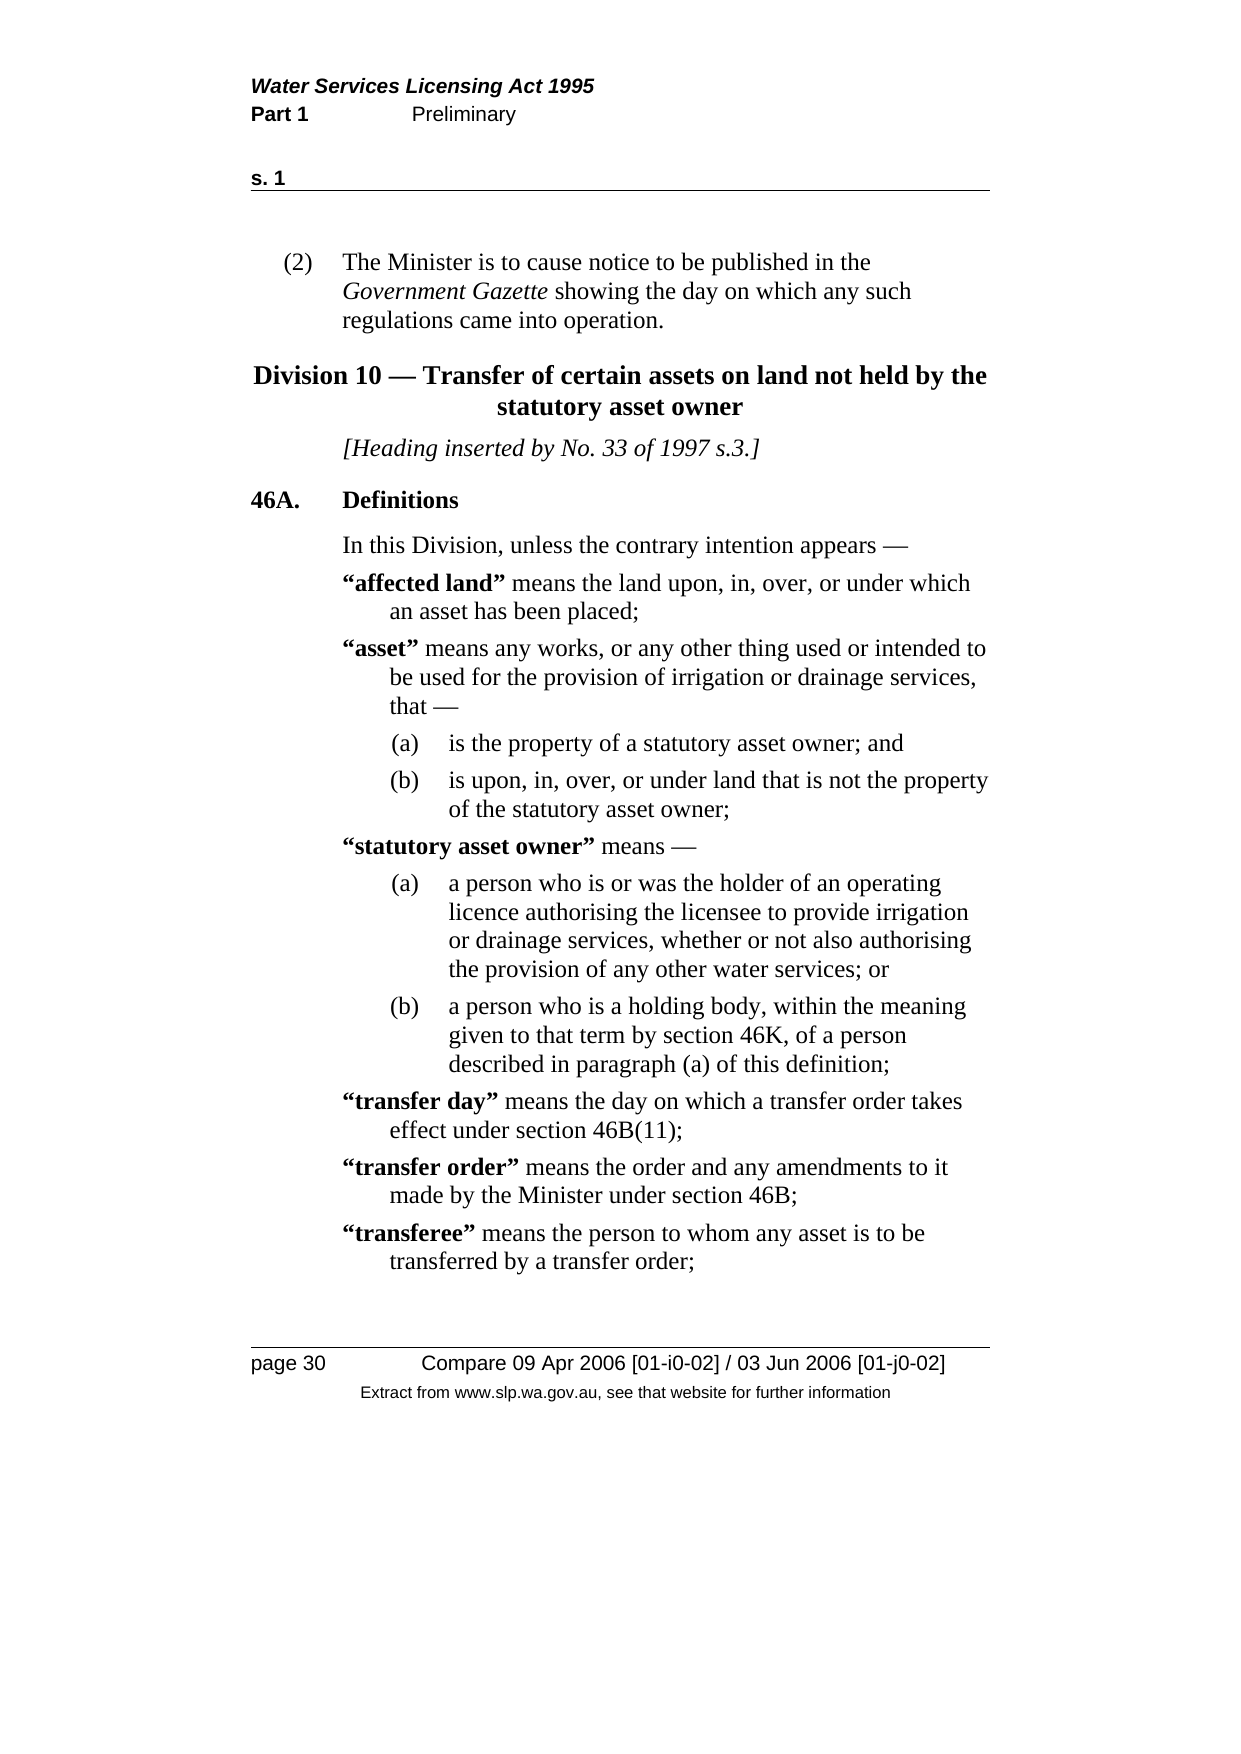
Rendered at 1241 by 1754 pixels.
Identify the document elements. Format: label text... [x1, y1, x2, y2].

text (2) The Minister is to cause notice to be published in the Government Gazette showing the day on which any such regulations came into operation. [251, 247, 990, 334]
text “statutory asset owner” means — [251, 831, 990, 860]
text (b) is upon, in, over, or under land that is not the property of the statutory asset owner; [251, 765, 990, 823]
text “affected land” means the land upon, in, over, or under which an asset has been placed; [251, 568, 990, 625]
text In this Division, unless the contrary intention appears — [251, 531, 990, 559]
text (a) is the property of a statutory asset owner; and [251, 728, 990, 757]
text (a) a person who is or was the holder of an operating licence authorising the licensee to provide irrigation or drainage services, whether or not also authorising the provision of any other water services; or [251, 868, 990, 983]
text “transfer order” means the order and any amendments to it made by the Minister under section 46B; [251, 1152, 990, 1209]
text “transfer day” means the day on which a transfer order takes effect under section 46B(11); [251, 1086, 990, 1143]
subtitle 46A. Definitions [251, 485, 990, 514]
subtitle Division 10 — Transfer of certain assets on land not held by the statutory asset owner [251, 359, 990, 421]
text (b) a person who is a holding body, within the meaning given to that term by section 46K, of a person described in paragraph (a) of this definition; [251, 991, 990, 1078]
subtitle [Heading inserted by No. 33 of 1997 s.3.] [251, 433, 990, 462]
text “transferee” means the person to whom any asset is to be transferred by a transfer order; [251, 1218, 990, 1275]
text “asset” means any works, or any other thing used or intended to be used for the provision of irrigation or drainage services, that — [251, 633, 990, 720]
